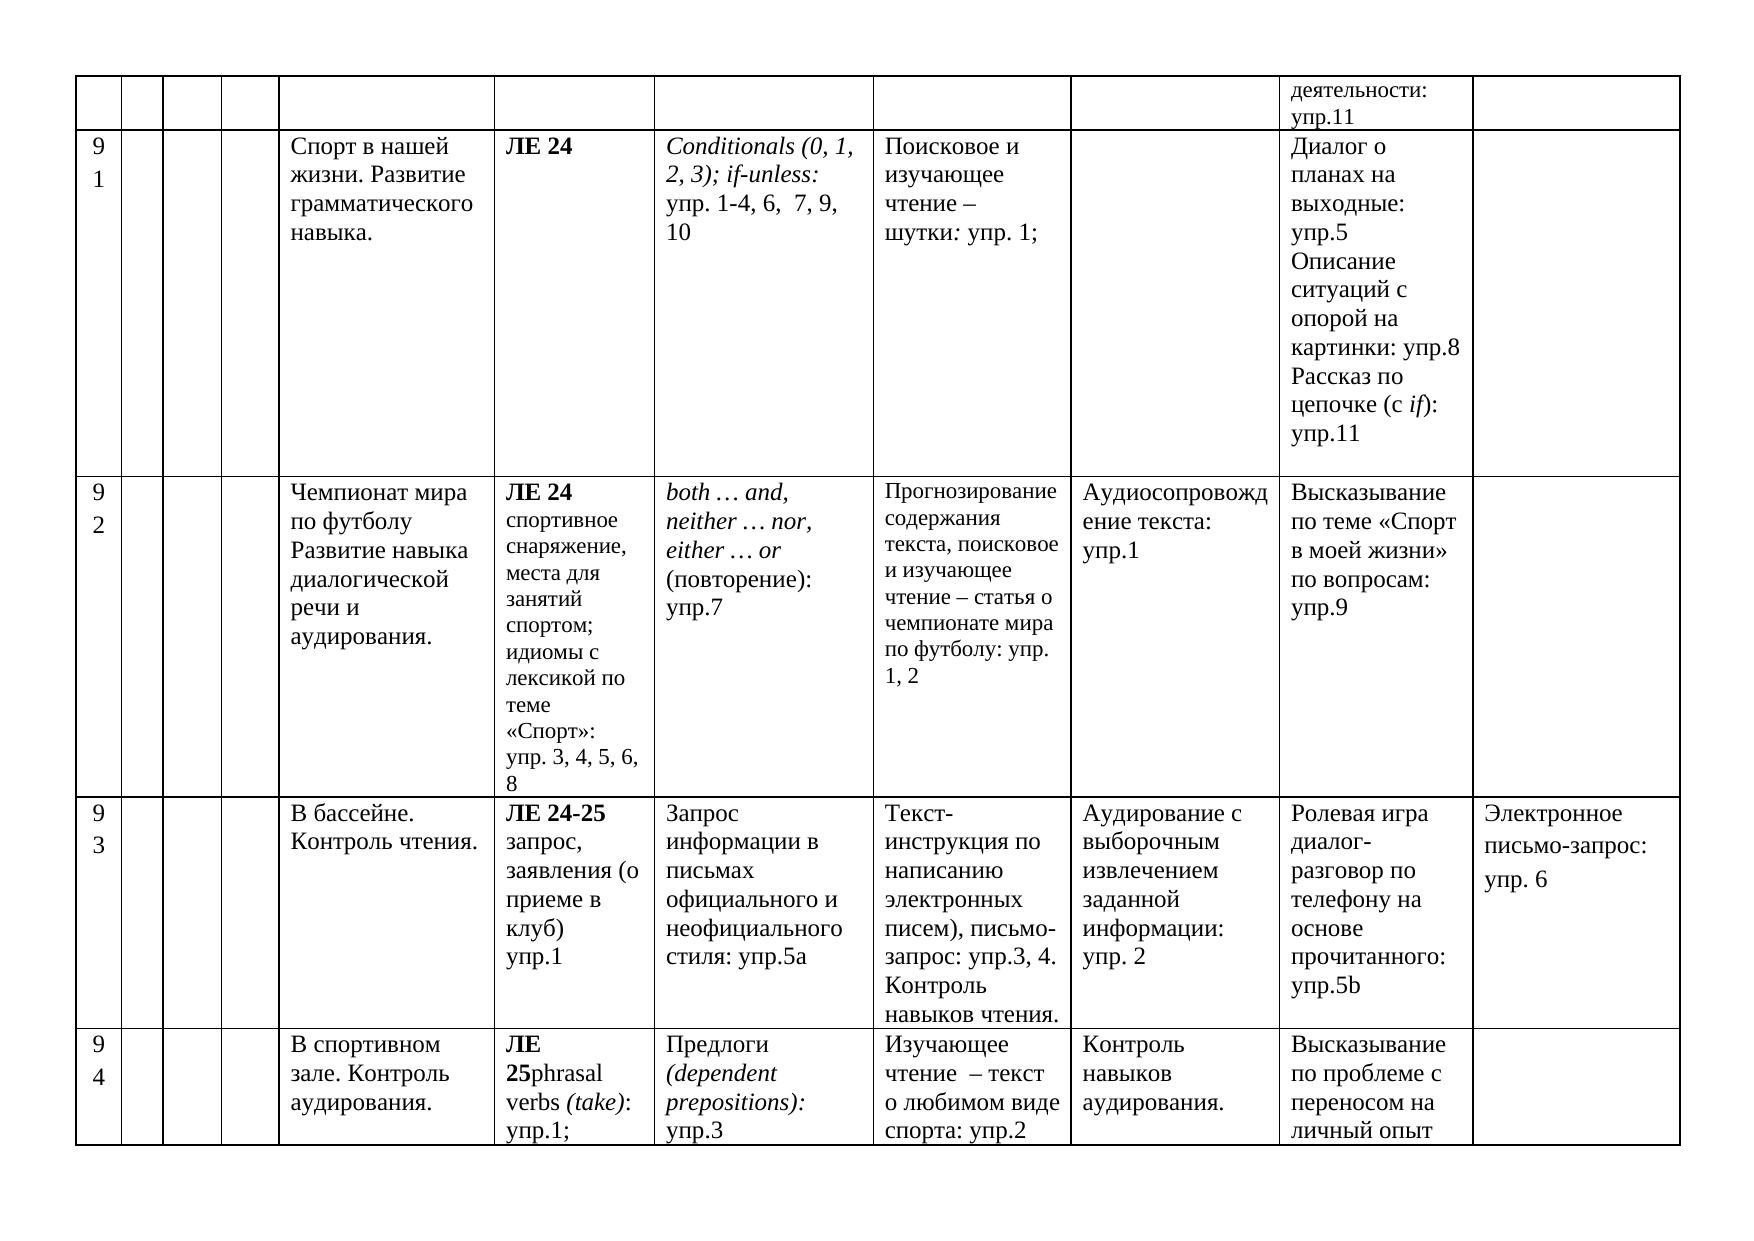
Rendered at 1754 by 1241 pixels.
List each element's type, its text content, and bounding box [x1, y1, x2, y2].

table_cell Аудиосопровождение текста: упр.1 [1072, 477, 1279, 796]
table_cell Conditionals (0, 1, 2, 3); if-unless: упр. 1-4, 6, 7, 9, 10 [655, 131, 873, 476]
table_cell 93 [77, 798, 121, 1028]
table_cell Диалог о планах на выходные: упр.5 Описание ситуаций с опорой на картинки: упр.8 Рассказ по цепочке (с if): упр.11 [1280, 131, 1472, 476]
table_cell [1474, 1029, 1679, 1144]
table_cell [122, 1029, 162, 1144]
table_cell [222, 798, 278, 1028]
table_cell [164, 798, 221, 1028]
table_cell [1280, 1029, 1472, 1144]
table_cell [1072, 77, 1279, 129]
table_cell 91 [77, 131, 121, 476]
table_cell Чемпионат мира по футболу Развитие навыка диалогической речи и аудирования. [280, 477, 494, 796]
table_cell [495, 1029, 654, 1144]
table_cell [1072, 131, 1279, 476]
table_cell Аудирование с выборочным извлечением заданной информации: упр. 2 [1072, 798, 1279, 1028]
table_cell Высказывание по теме «Спорт в моей жизни» по вопросам: упр.9 [1280, 477, 1472, 796]
table_cell В бассейне. Контроль чтения. [280, 798, 494, 1028]
table_cell [1474, 77, 1679, 129]
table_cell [655, 1029, 873, 1144]
table_cell ЛЕ 24 [495, 131, 654, 476]
table_cell [122, 131, 162, 476]
table_cell ЛЕ 24-25 запрос, заявления (о приеме в клуб) упр.1 [495, 798, 654, 1028]
table_cell [164, 77, 221, 129]
table_cell [164, 1029, 221, 1144]
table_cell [874, 77, 1070, 129]
table_cell Электронное письмо-запрос: упр. 6 [1474, 798, 1679, 1028]
table_cell both … and, neither … nor, either … or (повторение): упр.7 [655, 477, 873, 796]
table_cell [122, 798, 162, 1028]
table_cell [222, 131, 278, 476]
table_cell [1474, 131, 1679, 476]
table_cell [1072, 1029, 1279, 1144]
table_cell Поисковое и изучающее чтение – шутки: упр. 1; [874, 131, 1070, 476]
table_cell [495, 77, 654, 129]
table_cell 90 [77, 77, 121, 129]
table_cell Спорт в нашей жизни. Развитие грамматического навыка. [280, 131, 494, 476]
table_cell [222, 477, 278, 796]
table_cell Прогнозирование содержания текста, поисковое и изучающее чтение – статья о чемпионате мира по футболу: упр. 1, 2 [874, 477, 1070, 796]
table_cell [1280, 77, 1472, 129]
table_cell [122, 477, 162, 796]
table_cell 92 [77, 477, 121, 796]
table_cell [222, 1029, 278, 1144]
table_cell Текст-инструкция по написанию электронных писем), письмо-запрос: упр.3, 4. Контроль навыков чтения. [874, 798, 1070, 1028]
table_cell 94 [77, 1029, 121, 1144]
table_cell [164, 131, 221, 476]
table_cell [280, 1029, 494, 1144]
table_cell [280, 77, 494, 129]
table_cell [164, 477, 221, 796]
table_cell [1474, 477, 1679, 796]
table_cell [122, 77, 162, 129]
table_cell Ролевая игра диалог-разговор по телефону на основе прочитанного: упр.5b [1280, 798, 1472, 1028]
table_cell ЛЕ 24 спортивное снаряжение, места для занятий спортом; идиомы с лексикой по теме «Спорт»: упр. 3, 4, 5, 6, 8 [495, 477, 654, 796]
table_cell [222, 77, 278, 129]
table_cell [874, 1029, 1070, 1144]
table_cell Запрос информации в письмах официального и неофициального стиля: упр.5a [655, 798, 873, 1028]
table_cell [655, 77, 873, 129]
